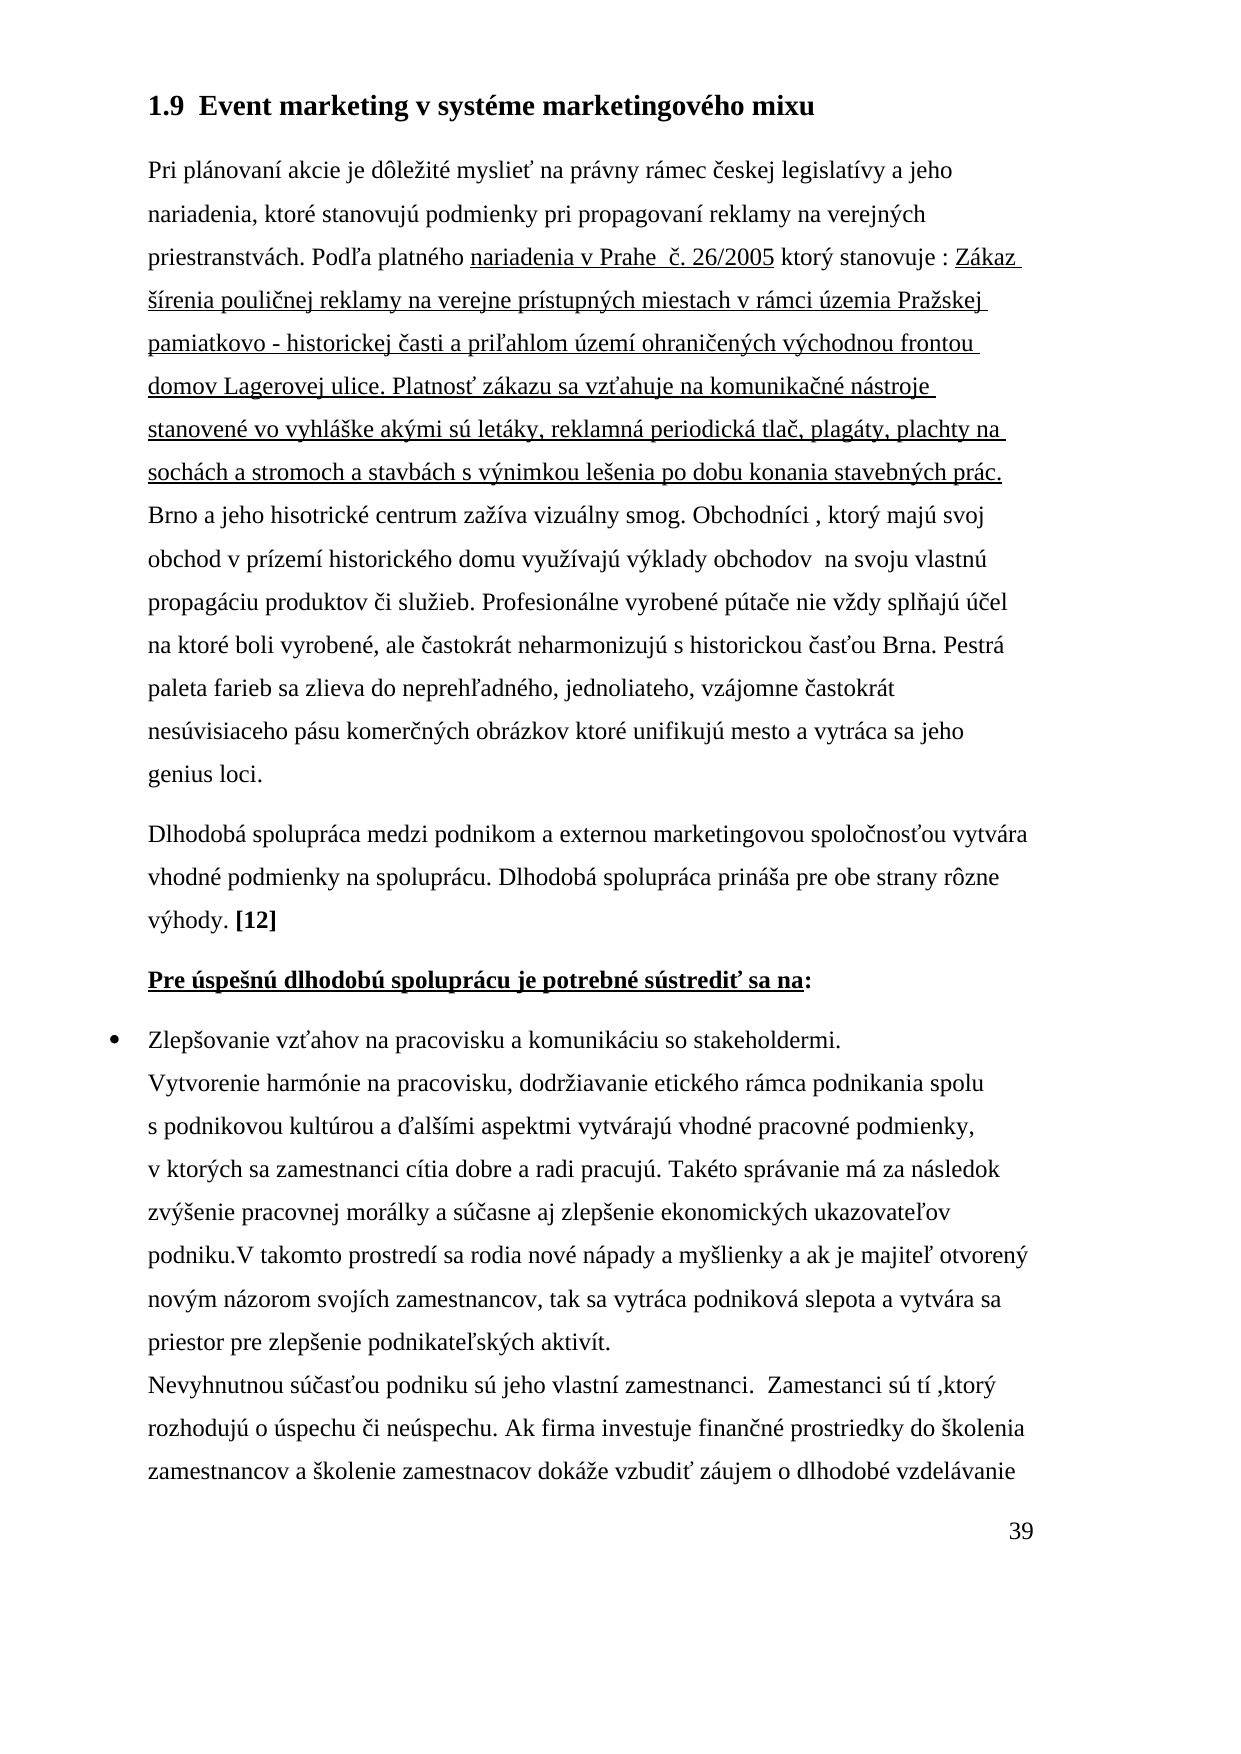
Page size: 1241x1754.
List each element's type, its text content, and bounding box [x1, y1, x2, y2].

list Dlhodobá spolupráca medzi podnikom a externou marketingovou spoločnosťou vytvára vhodné podmienky na spoluprácu. Dlhodobá spolupráca prináša pre obe strany rôzne výhody. [12] [148, 819, 1033, 934]
list Vytvorenie harmónie na pracovisku, dodržiavanie etického rámca podnikania spolu s podnikovou kultúrou a ďalšími aspektmi vytvárajú vhodné pracovné podmienky, v ktorých sa zamestnanci cítia dobre a radi pracujú. Takéto správanie má za následok zvýšenie pracovnej morálky a súčasne aj zlepšenie ekonomických ukazovateľov podniku.V takomto prostredí sa rodia nové nápady a myšlienky a ak je majiteľ otvorený novým názorom svojích zamestnancov, tak sa vytráca podniková slepota a vytvára sa priestor pre zlepšenie podnikateľských aktivít. [148, 1068, 1033, 1356]
list Pri plánovaní akcie je dôležité myslieť na právny rámec českej legislatívy a jeho nariadenia, ktoré stanovujú podmienky pri propagovaní reklamy na verejných priestranstvách. Podľa platného nariadenia v Prahe č. 26/2005 ktorý stanovuje : Zákaz šírenia pouličnej reklamy na verejne prístupných miestach v rámci územia Pražskej pamiatkovo - historickej časti a priľahlom území ohraničených východnou frontou domov Lagerovej ulice. Platnosť zákazu sa vzťahuje na komunikačné nástroje stanovené vo vyhláške akými sú letáky, reklamná periodická tlač, plagáty, plachty na sochách a stromoch a stavbách s výnimkou lešenia po dobu konania stavebných prác. Brno a jeho hisotrické centrum zažíva vizuálny smog. Obchodníci , ktorý majú svoj obchod v prízemí historického domu využívajú výklady obchodov na svoju vlastnú propagáciu produktov či služieb. Profesionálne vyrobené pútače nie vždy splňajú účel na ktoré boli vyrobené, ale častokrát neharmonizujú s historickou časťou Brna. Pestrá paleta farieb sa zlieva do neprehľadného, jednoliateho, vzájomne častokrát nesúvisiaceho pásu komerčných obrázkov ktoré unifikujú mesto a vytráca sa jeho genius loci. [148, 156, 1033, 788]
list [110, 1370, 1033, 1485]
list Zlepšovanie vzťahov na pracovisku a komunikáciu so stakeholdermi. [110, 1025, 1033, 1054]
list Pre úspešnú dlhodobú spoluprácu je potrebné sústrediť sa na: [148, 965, 1033, 994]
list 1.9 Event marketing v systéme marketingového mixu [148, 88, 1033, 122]
